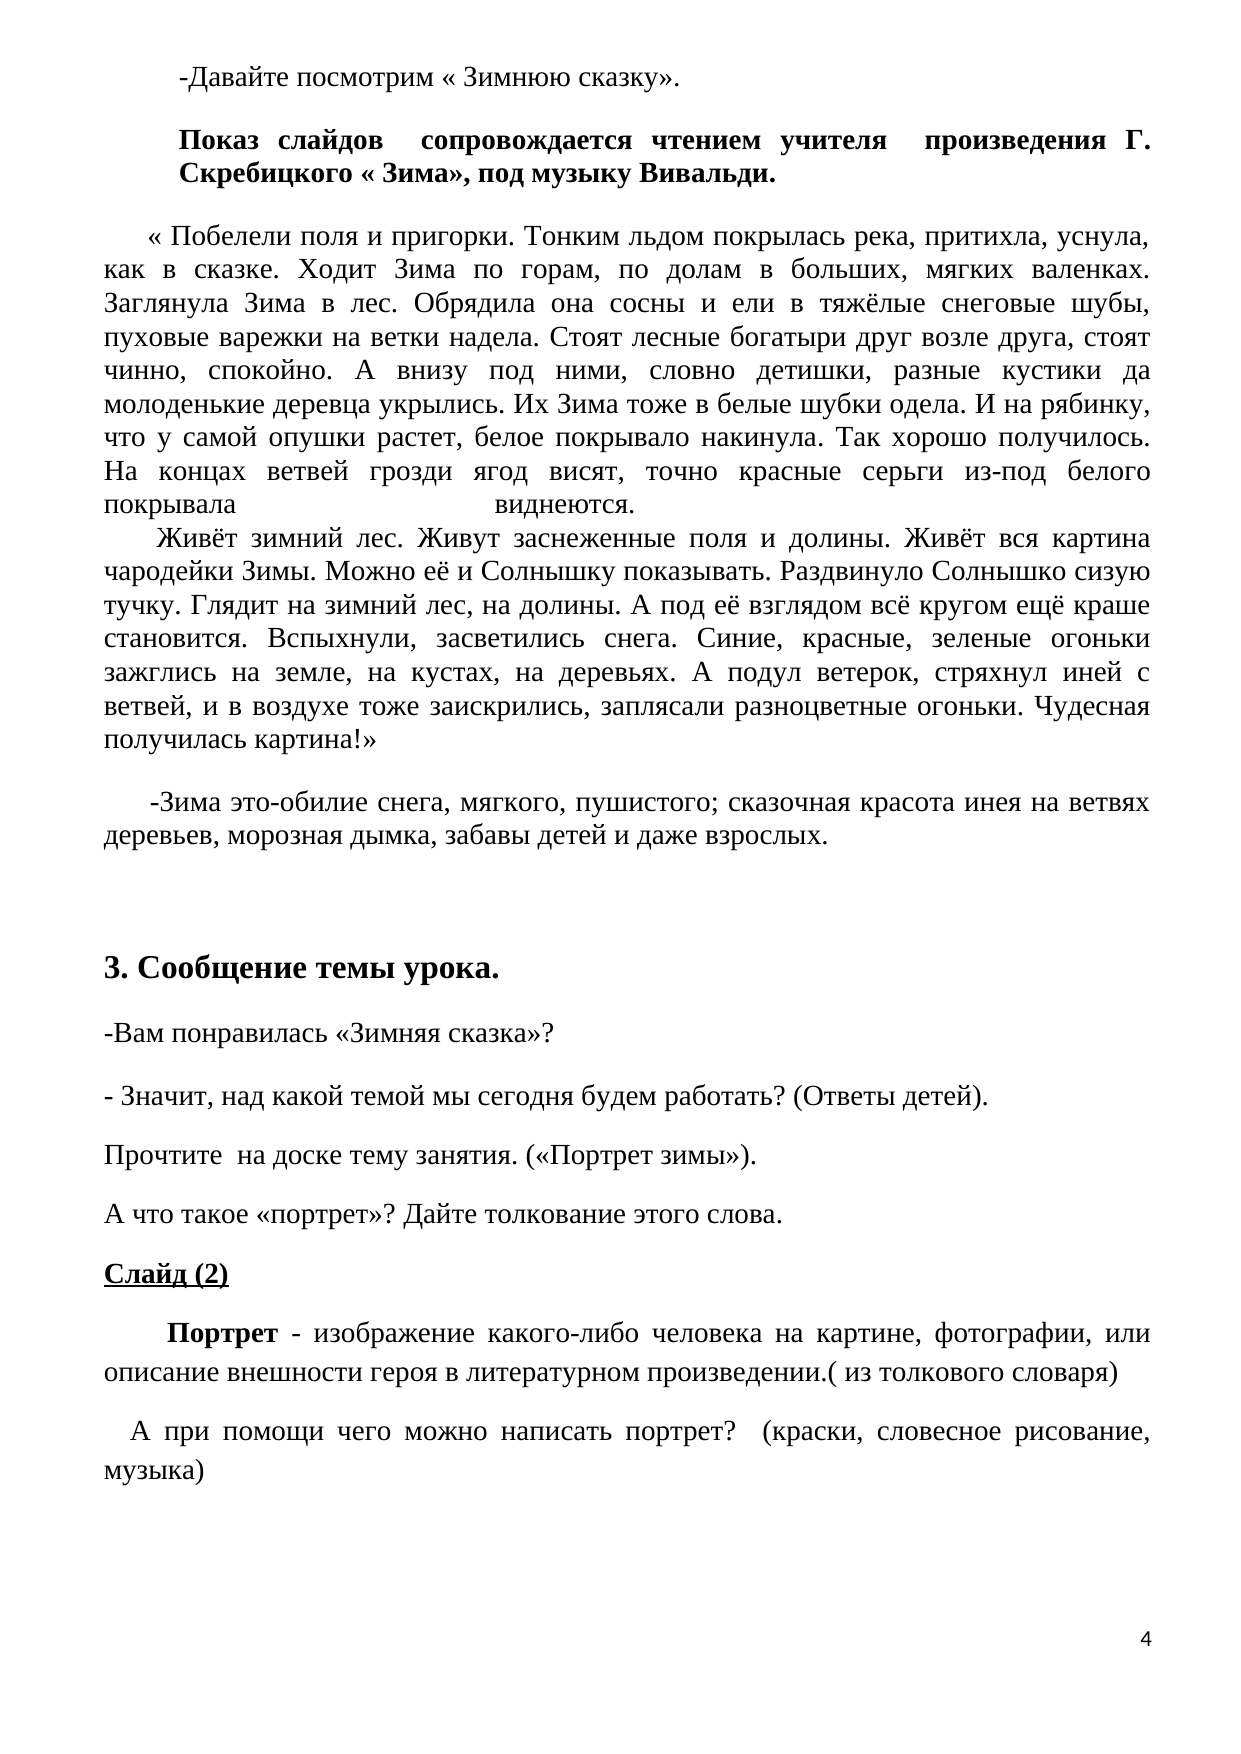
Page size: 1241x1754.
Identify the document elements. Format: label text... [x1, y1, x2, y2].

text Портрет - изображение какого-либо человека на картине, фотографии, или описание внешности героя в литературном произведении.( из толкового словаря) [103, 1315, 1152, 1387]
text Прочтите на доске тему занятия. («Портрет зимы»). [103, 1137, 1152, 1171]
text « Побелели поля и пригорки. Тонким льдом покрылась река, притихла, уснула, как в сказке. Ходит Зима по горам, по долам в больших, мягких валенках. Заглянула Зима в лес. Обрядила она сосны и ели в тяжёлые снеговые шубы, пуховые варежки на ветки надела. Стоят лесные богатыри друг возле друга, стоят чинно, спокойно. А внизу под ними, словно детишки, разные кустики да молоденькие деревца укрылись. Их Зима тоже в белые шубки одела. И на рябинку, что у самой опушки растет, белое покрывало накинула. Так хорошо получилось. На концах ветвей грозди ягод висят, точно красные серьги из-под белого покрывала виднеются. Живёт зимний лес. Живут заснеженные поля и долины. Живёт вся картина чародейки Зимы. Можно её и Солнышку показывать. Раздвинуло Солнышко сизую тучку. Глядит на зимний лес, на долины. А под её взглядом всё кругом ещё краше становится. Вспыхнули, засветились снега. Синие, красные, зеленые огоньки зажглись на земле, на кустах, на деревьях. А подул ветерок, стряхнул иней с ветвей, и в воздухе тоже заискрились, заплясали разноцветные огоньки. Чудесная получилась картина!» [103, 218, 1152, 755]
text А что такое «портрет»? Дайте толкование этого слова. [103, 1197, 1152, 1230]
text -Давайте посмотрим « Зимнюю сказку». [178, 59, 1152, 93]
text - Значит, над какой темой мы сегодня будем работать? (Ответы детей). [103, 1078, 1152, 1111]
text -Вам понравилась «Зимняя сказка»? [103, 1015, 1152, 1049]
text -Зима это-обилие снега, мягкого, пушистого; сказочная красота инея на ветвях деревьев, морозная дымка, забавы детей и даже взрослых. [103, 784, 1152, 851]
text А при помощи чего можно написать портрет? (краски, словесное рисование, музыка) [103, 1413, 1152, 1485]
text Слайд (2) [103, 1256, 1152, 1289]
text 3. Сообщение темы урока. [103, 948, 1152, 986]
text Показ слайдов сопровождается чтением учителя произведения Г. Скребицкого « Зима», под музыку Вивальди. [178, 122, 1152, 189]
